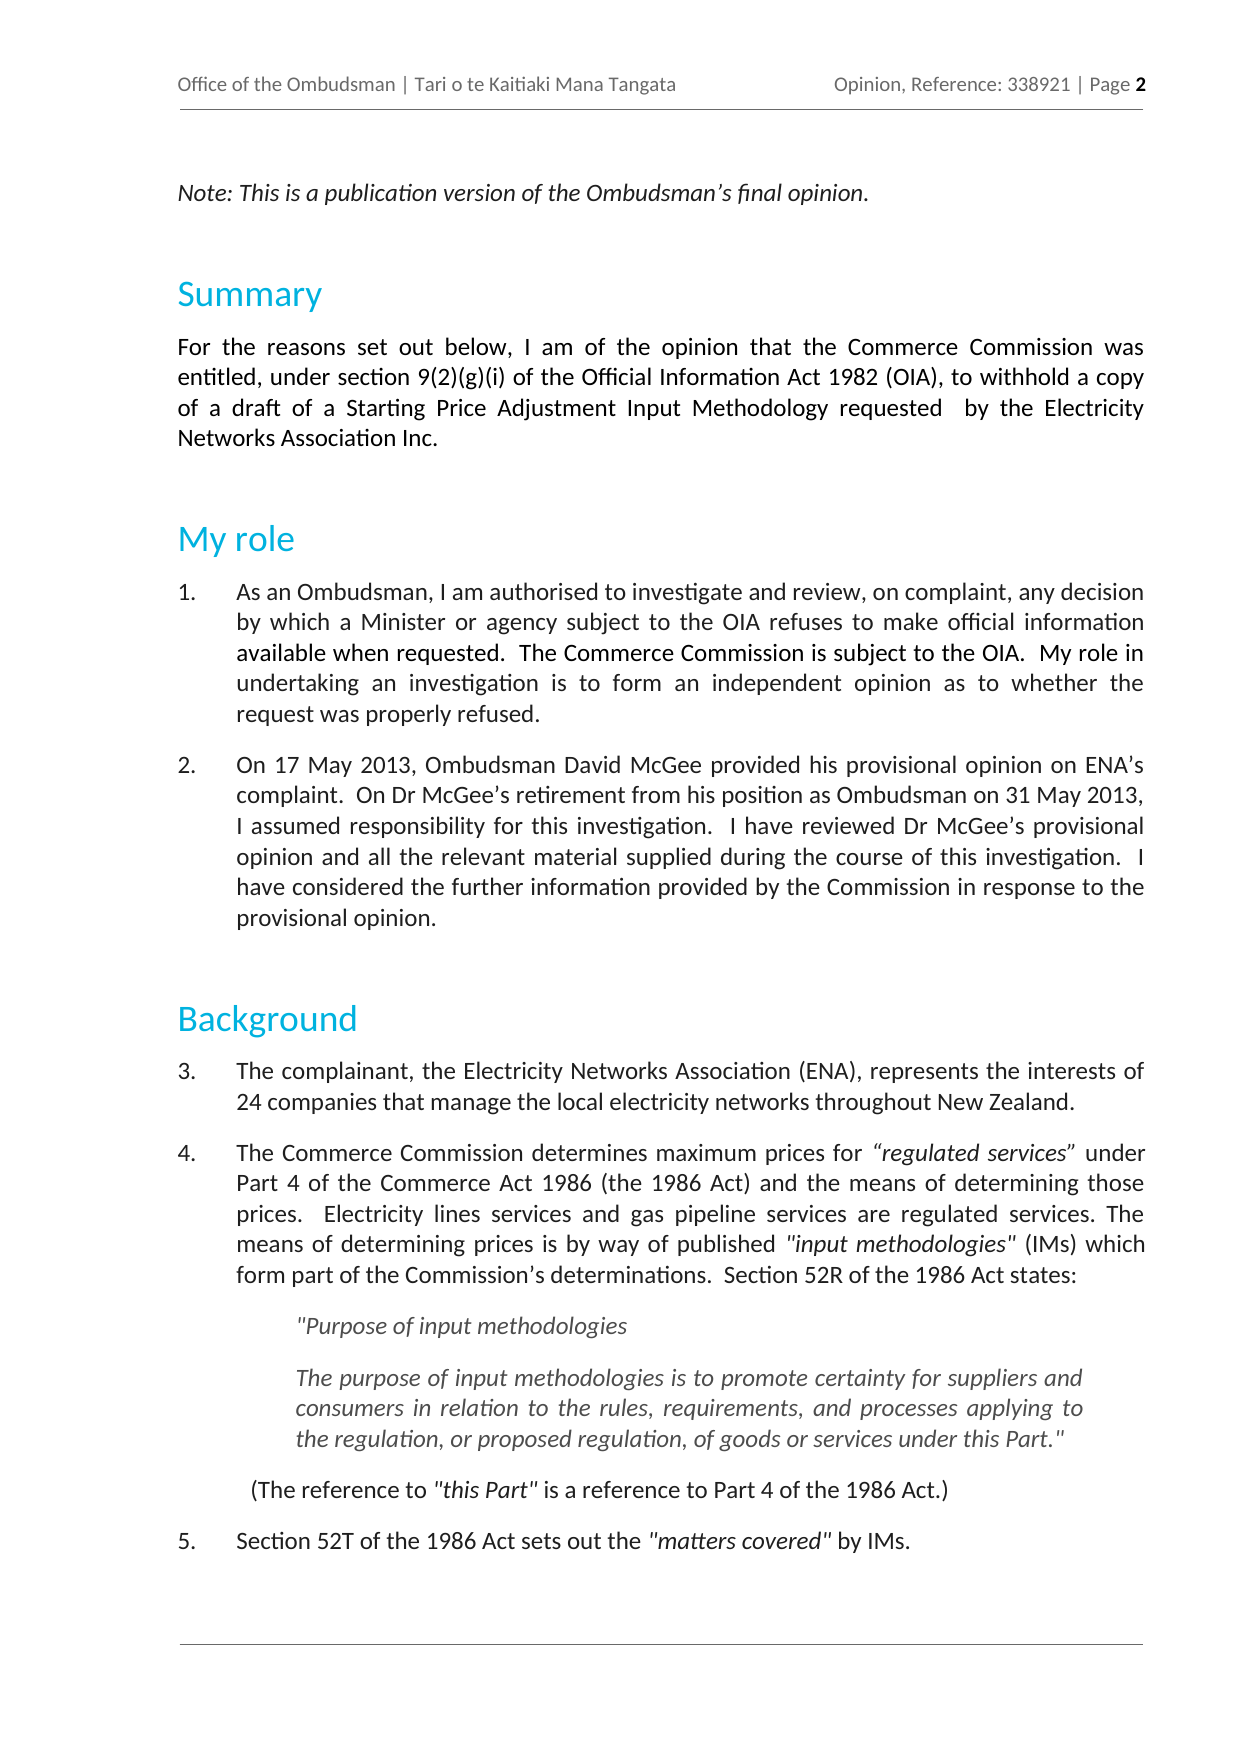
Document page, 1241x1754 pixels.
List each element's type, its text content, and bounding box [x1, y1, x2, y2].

list As an Ombudsman, I am authorised to investigate and review, on complaint, any decision by which a Minister or agency subject to the OIA refuses to make official information available when requested. The Commerce Commission is subject to the OIA. My role in undertaking an investigation is to form an independent opinion as to whether the request was properly refused. [177, 576, 1146, 728]
text For the reasons set out below, I am of the opinion that the Commerce Commission was entitled, under section 9(2)(g)(i) of the Official Information Act 1982 (OIA), to withhold a copy of a draft of a Starting Price Adjustment Input Methodology requested by the Electricity Networks Association Inc. [177, 331, 1146, 453]
list On 17 May 2013, Ombudsman David McGee provided his provisional opinion on ENA’s complaint. On Dr McGee’s retirement from his position as Ombudsman on 31 May 2013, I assumed responsibility for this investigation. I have reviewed Dr McGee’s provisional opinion and all the relevant material supplied during the course of this investigation. I have considered the further information provided by the Commission in response to the provisional opinion. [177, 749, 1146, 932]
subtitle My role [177, 515, 1116, 561]
list Section 52T of the 1986 Act sets out the "matters covered" by IMs. [177, 1526, 1146, 1556]
subtitle Summary [177, 270, 1116, 316]
list The Commerce Commission determines maximum prices for “regulated services” under Part 4 of the Commerce Act 1986 (the 1986 Act) and the means of determining those prices. Electricity lines services and gas pipeline services are regulated services. The means of determining prices is by way of published "input methodologies" (IMs) which form part of the Commission’s determinations. Section 52R of the 1986 Act states: [177, 1137, 1146, 1289]
list (The reference to "this Part" is a reference to Part 4 of the 1986 Act.) [250, 1474, 1146, 1505]
subtitle Background [177, 995, 1116, 1041]
text Note: This is a publication version of the Ombudsman’s final opinion. [177, 177, 1146, 208]
text The purpose of input methodologies is to promote certainty for suppliers and consumers in relation to the rules, requirements, and processes applying to the regulation, or proposed regulation, of goods or services under this Part." [295, 1362, 1087, 1453]
list The complainant, the Electricity Networks Association (ENA), represents the interests of 24 companies that manage the local electricity networks throughout New Zealand. [177, 1055, 1146, 1116]
text "Purpose of input methodologies [295, 1310, 1087, 1341]
